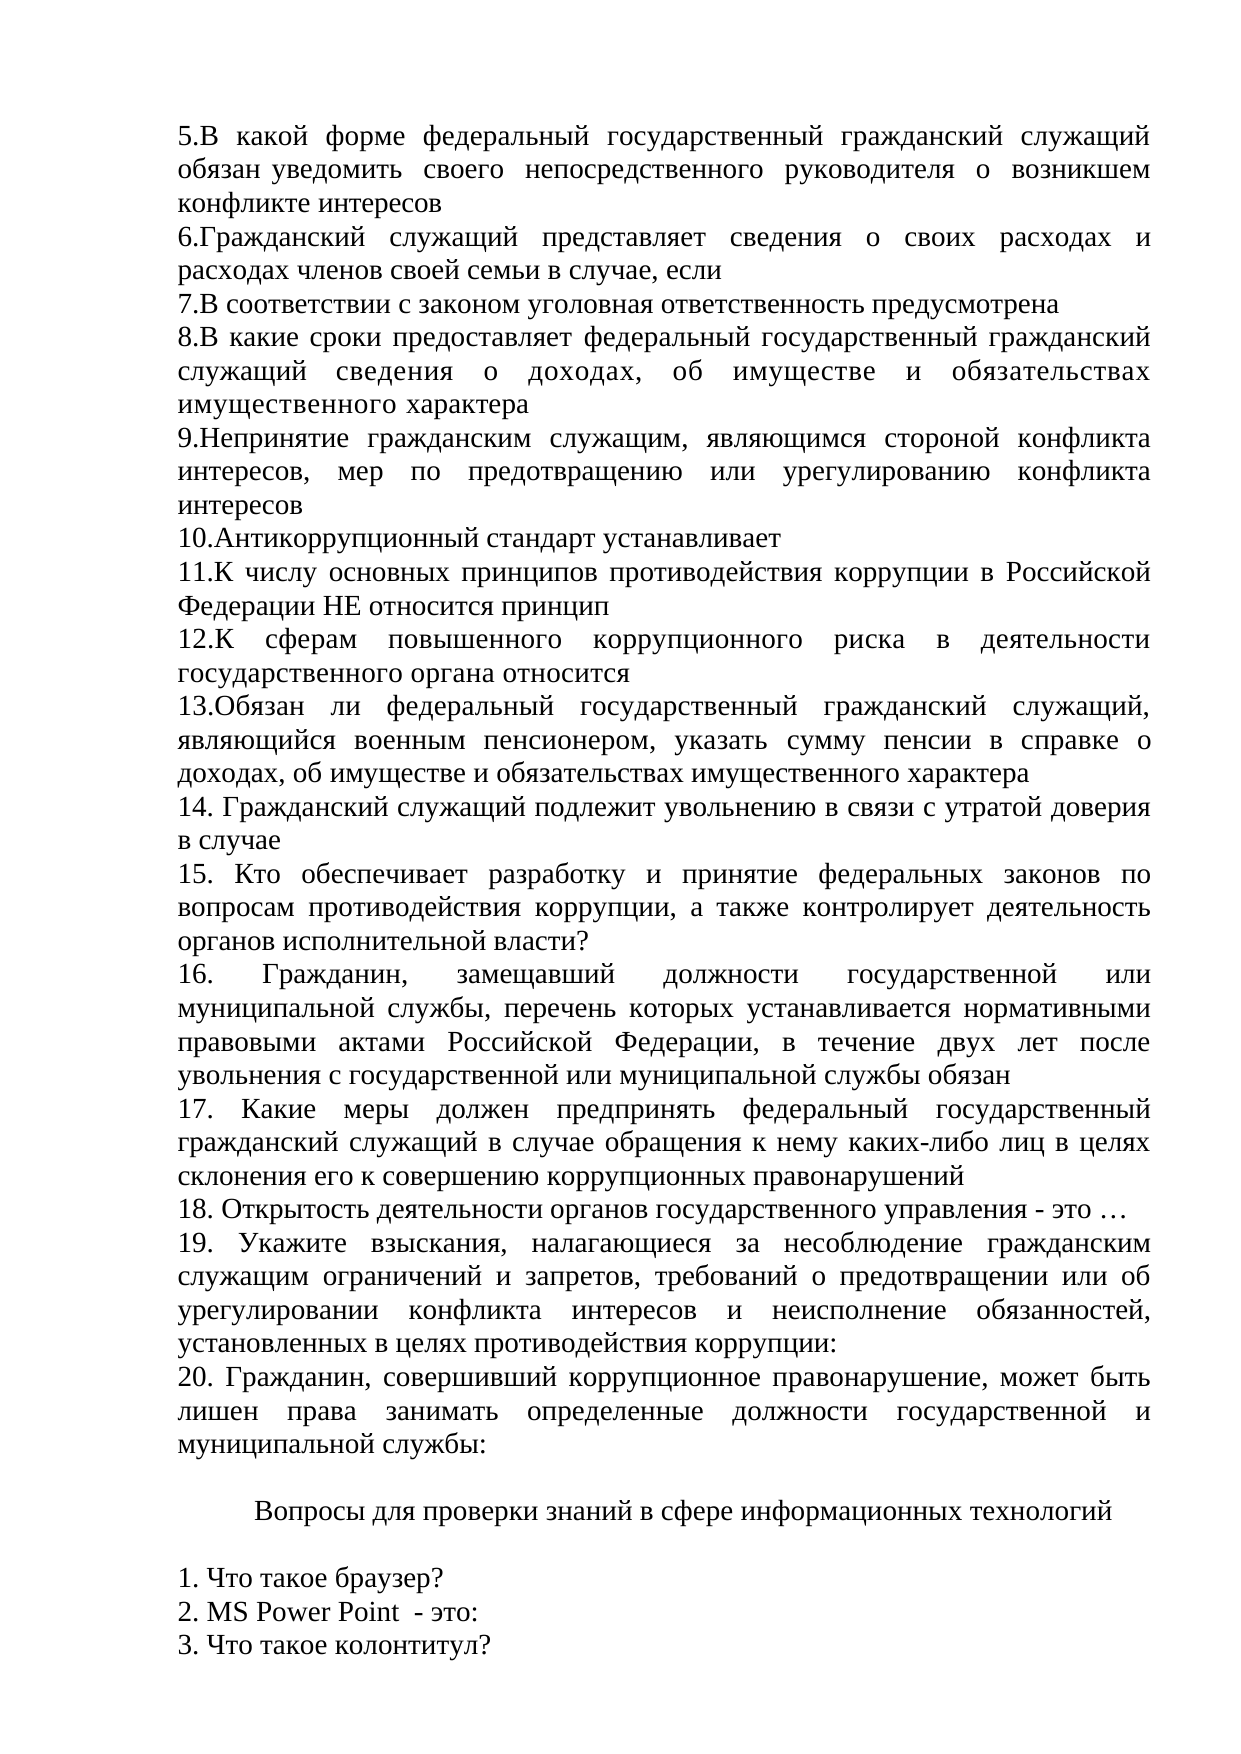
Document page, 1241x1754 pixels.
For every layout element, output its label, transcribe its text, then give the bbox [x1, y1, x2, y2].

text Вопросы для проверки знаний в сфере информационных технологий [215, 1493, 1152, 1527]
text 8.В какие сроки предоставляет федеральный государственный гражданский служащий сведения о доходах, об имуществе и обязательствах имущественного характера [177, 319, 1152, 420]
text 13.Обязан ли федеральный государственный гражданский служащий, являющийся военным пенсионером, указать сумму пенсии в справке о доходах, об имуществе и обязательствах имущественного характера [177, 688, 1152, 789]
text 9.Непринятие гражданским служащим, являющимся стороной конфликта интересов, мер по предотвращению или урегулированию конфликта интересов [177, 420, 1152, 521]
text 15. Кто обеспечивает разработку и принятие федеральных законов по вопросам противодействия коррупции, а также контролирует деятельность органов исполнительной власти? [177, 856, 1152, 957]
text 10.Антикоррупционный стандарт устанавливает [177, 521, 1152, 554]
text 19. Укажите взыскания, налагающиеся за несоблюдение гражданским служащим ограничений и запретов, требований о предотвращении или об урегулировании конфликта интересов и неисполнение обязанностей, установленных в целях противодействия коррупции: [177, 1225, 1152, 1359]
text 7.В соответствии с законом уголовная ответственность предусмотрена [177, 286, 1152, 319]
text 16. Гражданин, замещавший должности государственной или муниципальной службы, перечень которых устанавливается нормативными правовыми актами Российской Федерации, в течение двух лет после увольнения с государственной или муниципальной службы обязан [177, 957, 1152, 1091]
text 12.К сферам повышенного коррупционного риска в деятельности государственного органа относится [177, 621, 1152, 688]
text 1. Что такое браузер? [177, 1560, 1152, 1594]
text 17. Какие меры должен предпринять федеральный государственный гражданский служащий в случае обращения к нему каких-либо лиц в целях склонения его к совершению коррупционных правонарушений [177, 1091, 1152, 1191]
text 5.В какой форме федеральный государственный гражданский служащий обязан уведомить своего непосредственного руководителя о возникшем конфликте интересов [177, 118, 1152, 219]
text 2. MS Power Point - это: [177, 1594, 1152, 1627]
text 14. Гражданский служащий подлежит увольнению в связи с утратой доверия в случае [177, 789, 1152, 856]
text 11.К числу основных принципов противодействия коррупции в Российской Федерации НЕ относится принцип [177, 554, 1152, 621]
text 6.Гражданский служащий представляет сведения о своих расходах и расходах членов своей семьи в случае, если [177, 219, 1152, 286]
text 20. Гражданин, совершивший коррупционное правонарушение, может быть лишен права занимать определенные должности государственной и муниципальной службы: [177, 1359, 1152, 1460]
text 18. Открытость деятельности органов государственного управления - это … [177, 1191, 1152, 1225]
text 3. Что такое колонтитул? [177, 1627, 1152, 1661]
